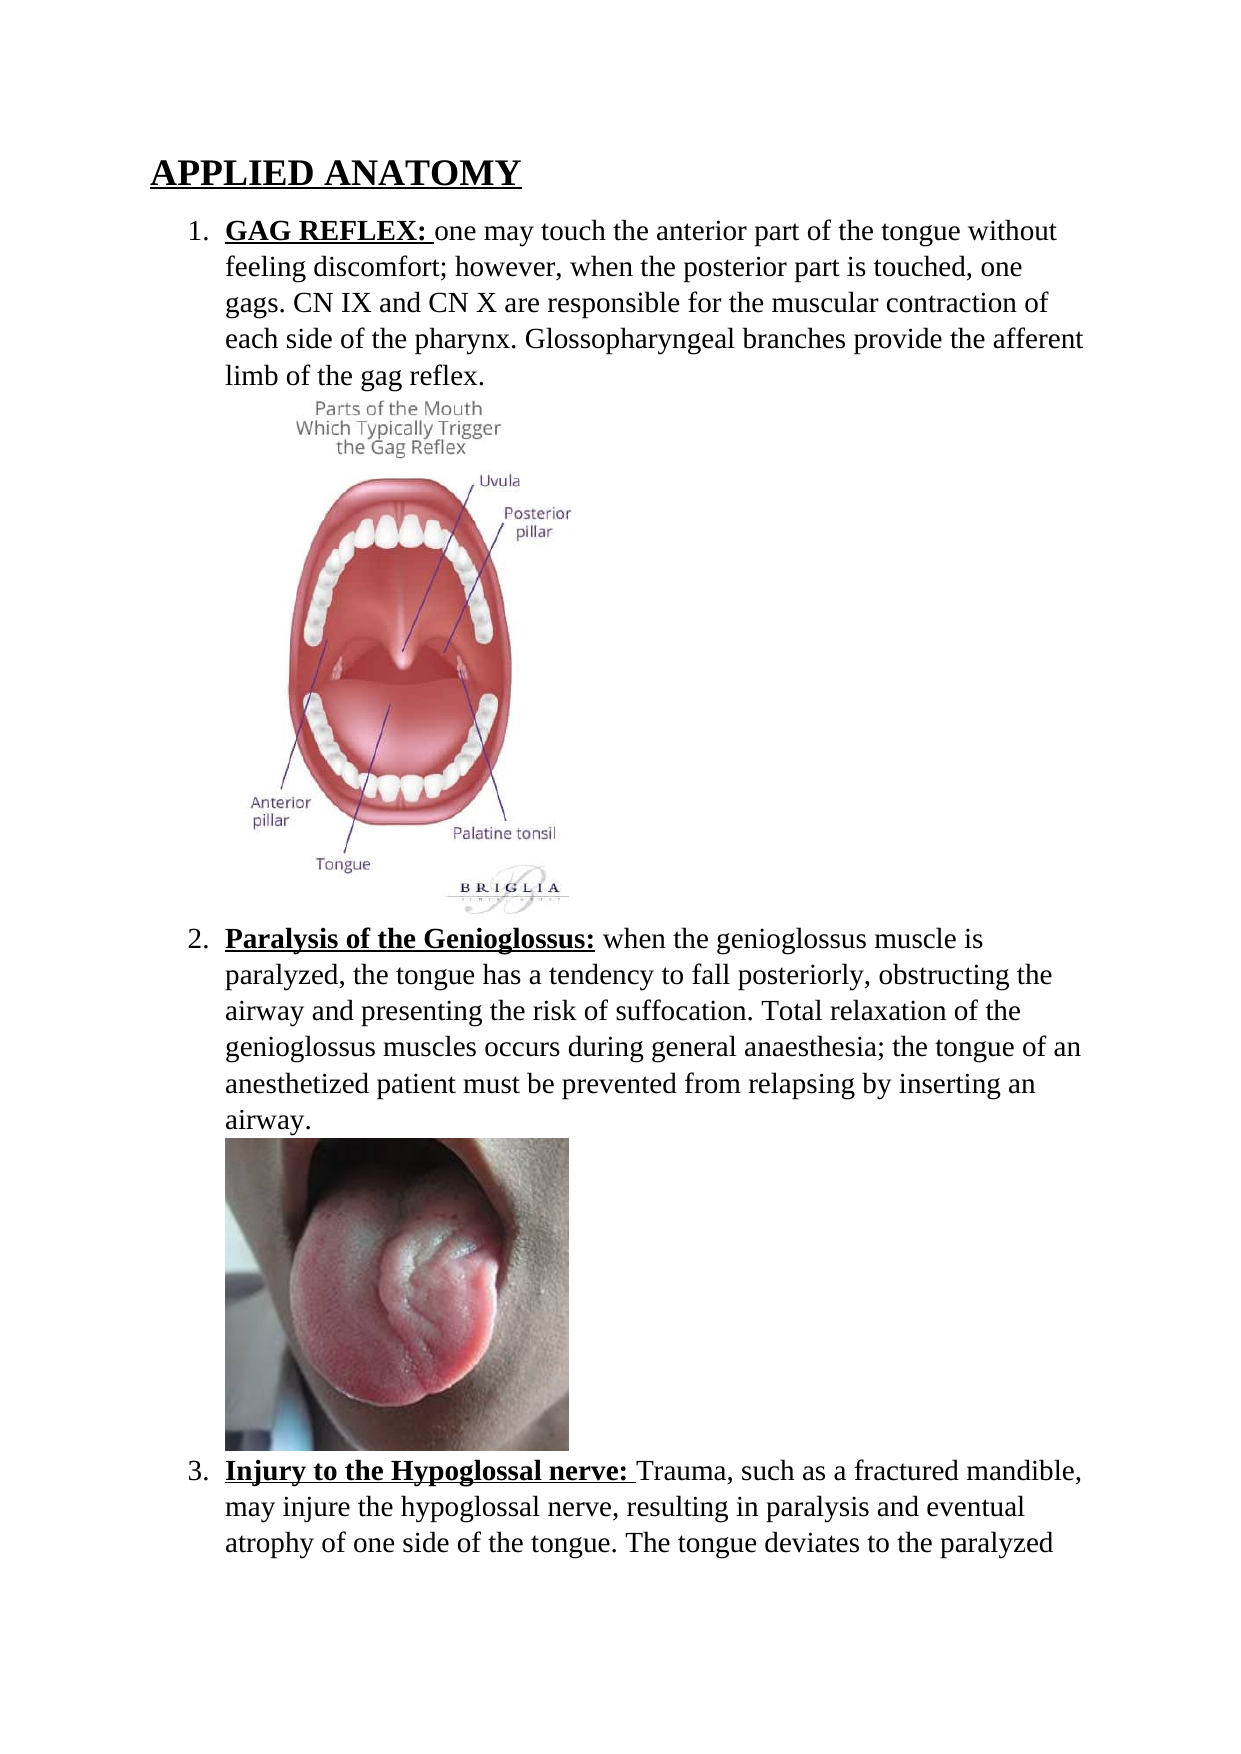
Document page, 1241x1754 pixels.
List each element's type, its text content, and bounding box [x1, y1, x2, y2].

picture [225, 1138, 569, 1451]
list Paralysis of the Genioglossus: when the genioglossus muscle is paralyzed, the tongue has a tendency to fall posteriorly, obstructing the airway and presenting the risk of suffocation. Total relaxation of the genioglossus muscles occurs during general anaesthesia; the tongue of an anesthetized patient must be prevented from relapsing by inserting an airway. [187, 921, 1090, 1135]
list GAG REFLEX: one may touch the anterior part of the tongue without feeling discomfort; however, when the posterior part is touched, one gags. CN IX and CN X are responsible for the muscular contraction of each side of the pharynx. Glossopharyngeal branches provide the afferent limb of the gag reflex. [187, 213, 1090, 391]
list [187, 1453, 1090, 1558]
picture [225, 393, 575, 919]
text APPLIED ANATOMY [150, 150, 1090, 193]
